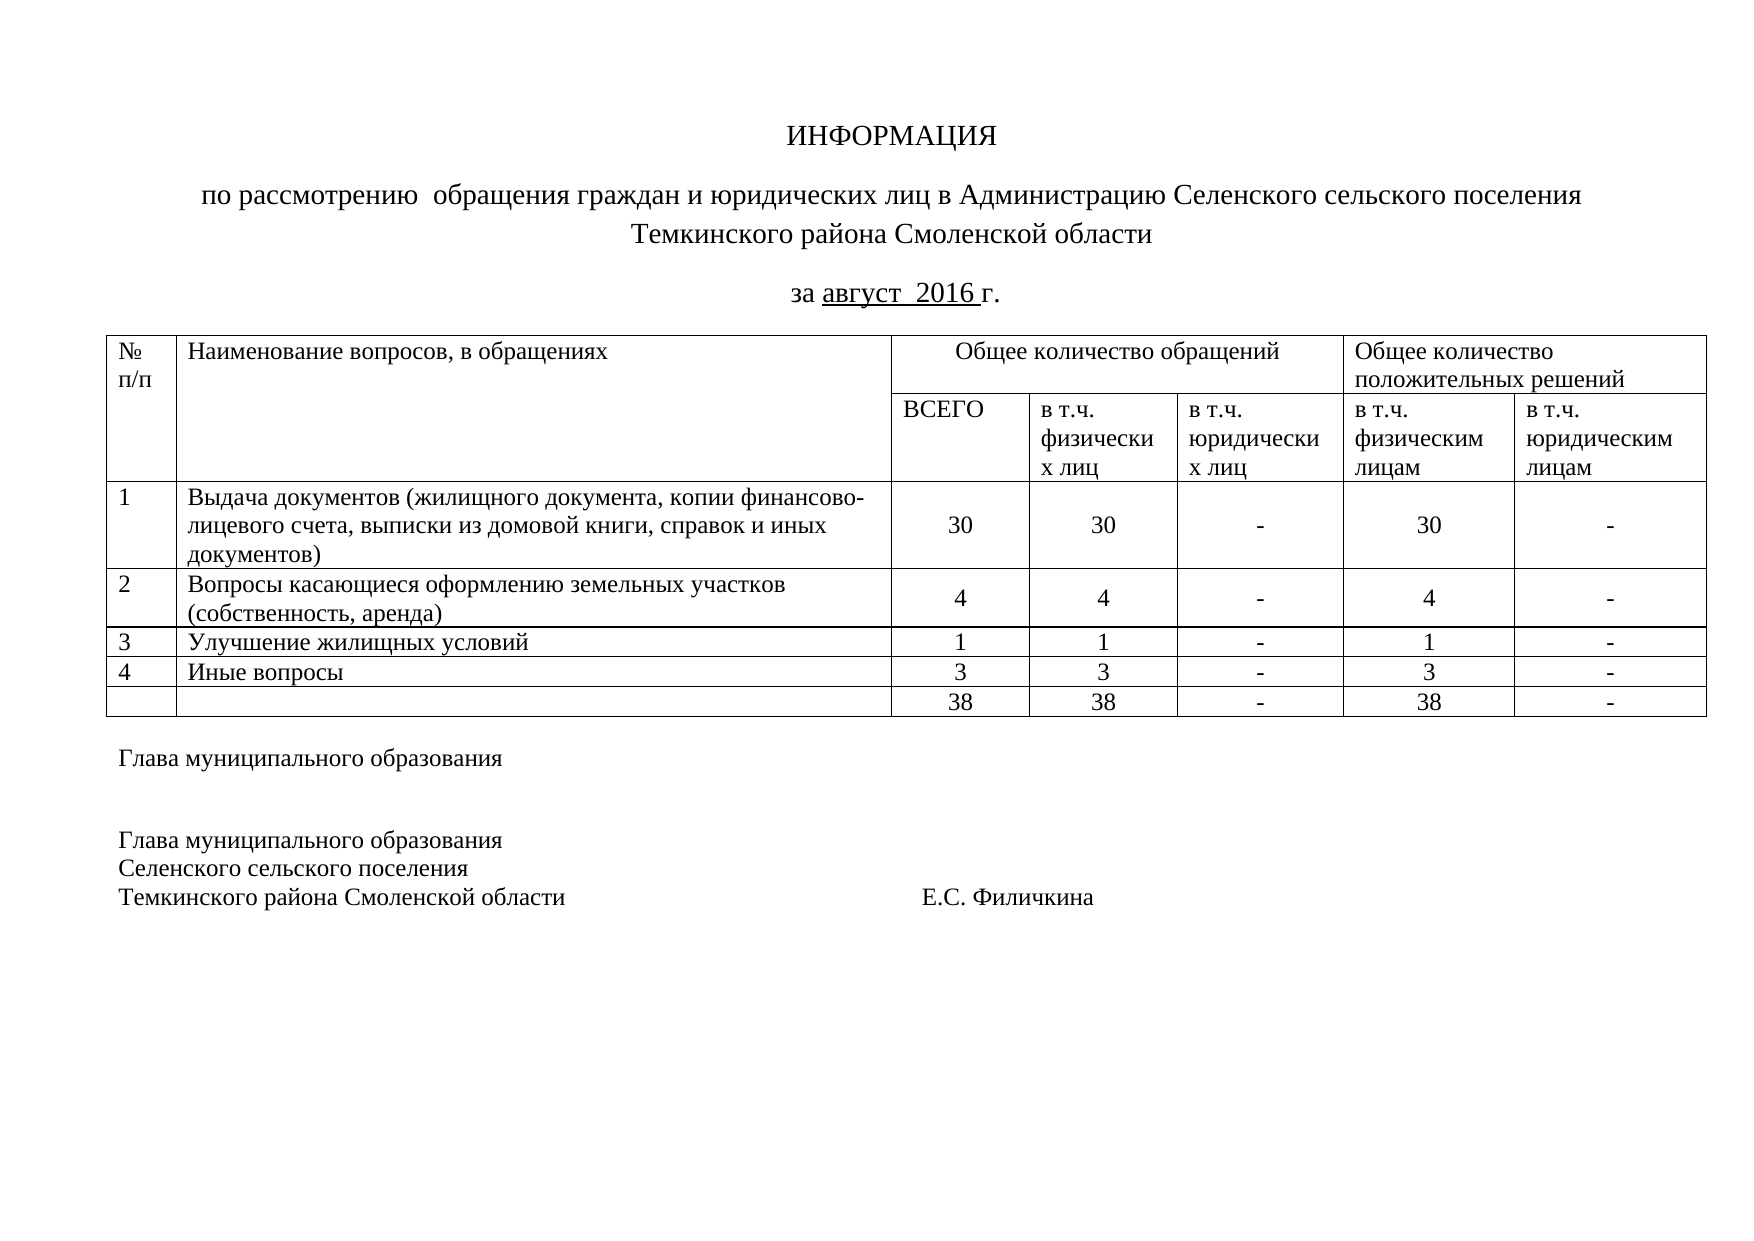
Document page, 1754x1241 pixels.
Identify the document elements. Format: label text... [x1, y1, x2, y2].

table_cell 3 [1030, 657, 1177, 686]
table_cell - [1515, 687, 1706, 716]
table_cell 38 [1030, 687, 1177, 716]
table_cell - [1178, 482, 1343, 568]
table_cell - [1515, 657, 1706, 686]
table_cell Улучшение жилищных условий [177, 628, 891, 656]
table_cell 4 [1030, 569, 1177, 626]
table_cell - [1178, 569, 1343, 626]
table_cell 1 [892, 628, 1029, 656]
table_cell 30 [892, 482, 1029, 568]
table_cell в т.ч. физическим лицам [1344, 394, 1514, 481]
table_cell 3 [1344, 657, 1514, 686]
table_cell Вопросы касающиеся оформлению земельных участков (собственность, аренда) [177, 569, 891, 626]
table_cell 4 [107, 657, 176, 686]
table_header Общее количество обращений [892, 336, 1343, 393]
table_cell в т.ч. юридическим лицам [1515, 394, 1706, 481]
table_cell 38 [892, 687, 1029, 716]
table_cell - [1515, 482, 1706, 568]
text за август 2016 г. [118, 275, 1665, 309]
table_cell 3 [107, 628, 176, 656]
table_cell [107, 687, 176, 716]
table_header Общее количество положительных решений [1344, 336, 1706, 393]
table_cell - [1515, 628, 1706, 656]
table_cell - [1178, 628, 1343, 656]
table_cell 1 [107, 482, 176, 568]
table_cell [177, 687, 891, 716]
table_cell - [1178, 687, 1343, 716]
table_cell Выдача документов (жилищного документа, копии финансово-лицевого счета, выписки из домовой книги, справок и иных документов) [177, 482, 891, 568]
table_cell 1 [1030, 628, 1177, 656]
table_cell - [1515, 569, 1706, 626]
text Селенского сельского поселения [118, 853, 1665, 882]
table_cell в т.ч. юридических лиц [1178, 394, 1343, 481]
table_cell Иные вопросы [177, 657, 891, 686]
table_cell 1 [1344, 628, 1514, 656]
table_cell 3 [892, 657, 1029, 686]
table_header № п/п [107, 336, 176, 481]
table_cell 2 [107, 569, 176, 626]
text Глава муниципального образования [118, 825, 1665, 853]
table_cell 30 [1030, 482, 1177, 568]
table_cell - [1178, 657, 1343, 686]
text ИНФОРМАЦИЯ [118, 118, 1665, 152]
text Глава муниципального образования [118, 743, 1665, 772]
text Темкинского района Смоленской области Е.С. Филичкина [118, 882, 1665, 911]
table_cell в т.ч. физических лиц [1030, 394, 1177, 481]
table_cell ВСЕГО [892, 394, 1029, 481]
text по рассмотрению обращения граждан и юридических лиц в Администрацию Селенского сельского поселения Темкинского района Смоленской области [118, 177, 1665, 249]
table_cell 4 [892, 569, 1029, 626]
table_cell 4 [1344, 569, 1514, 626]
table_cell 30 [1344, 482, 1514, 568]
table_header Наименование вопросов, в обращениях [177, 336, 891, 481]
table_cell 38 [1344, 687, 1514, 716]
